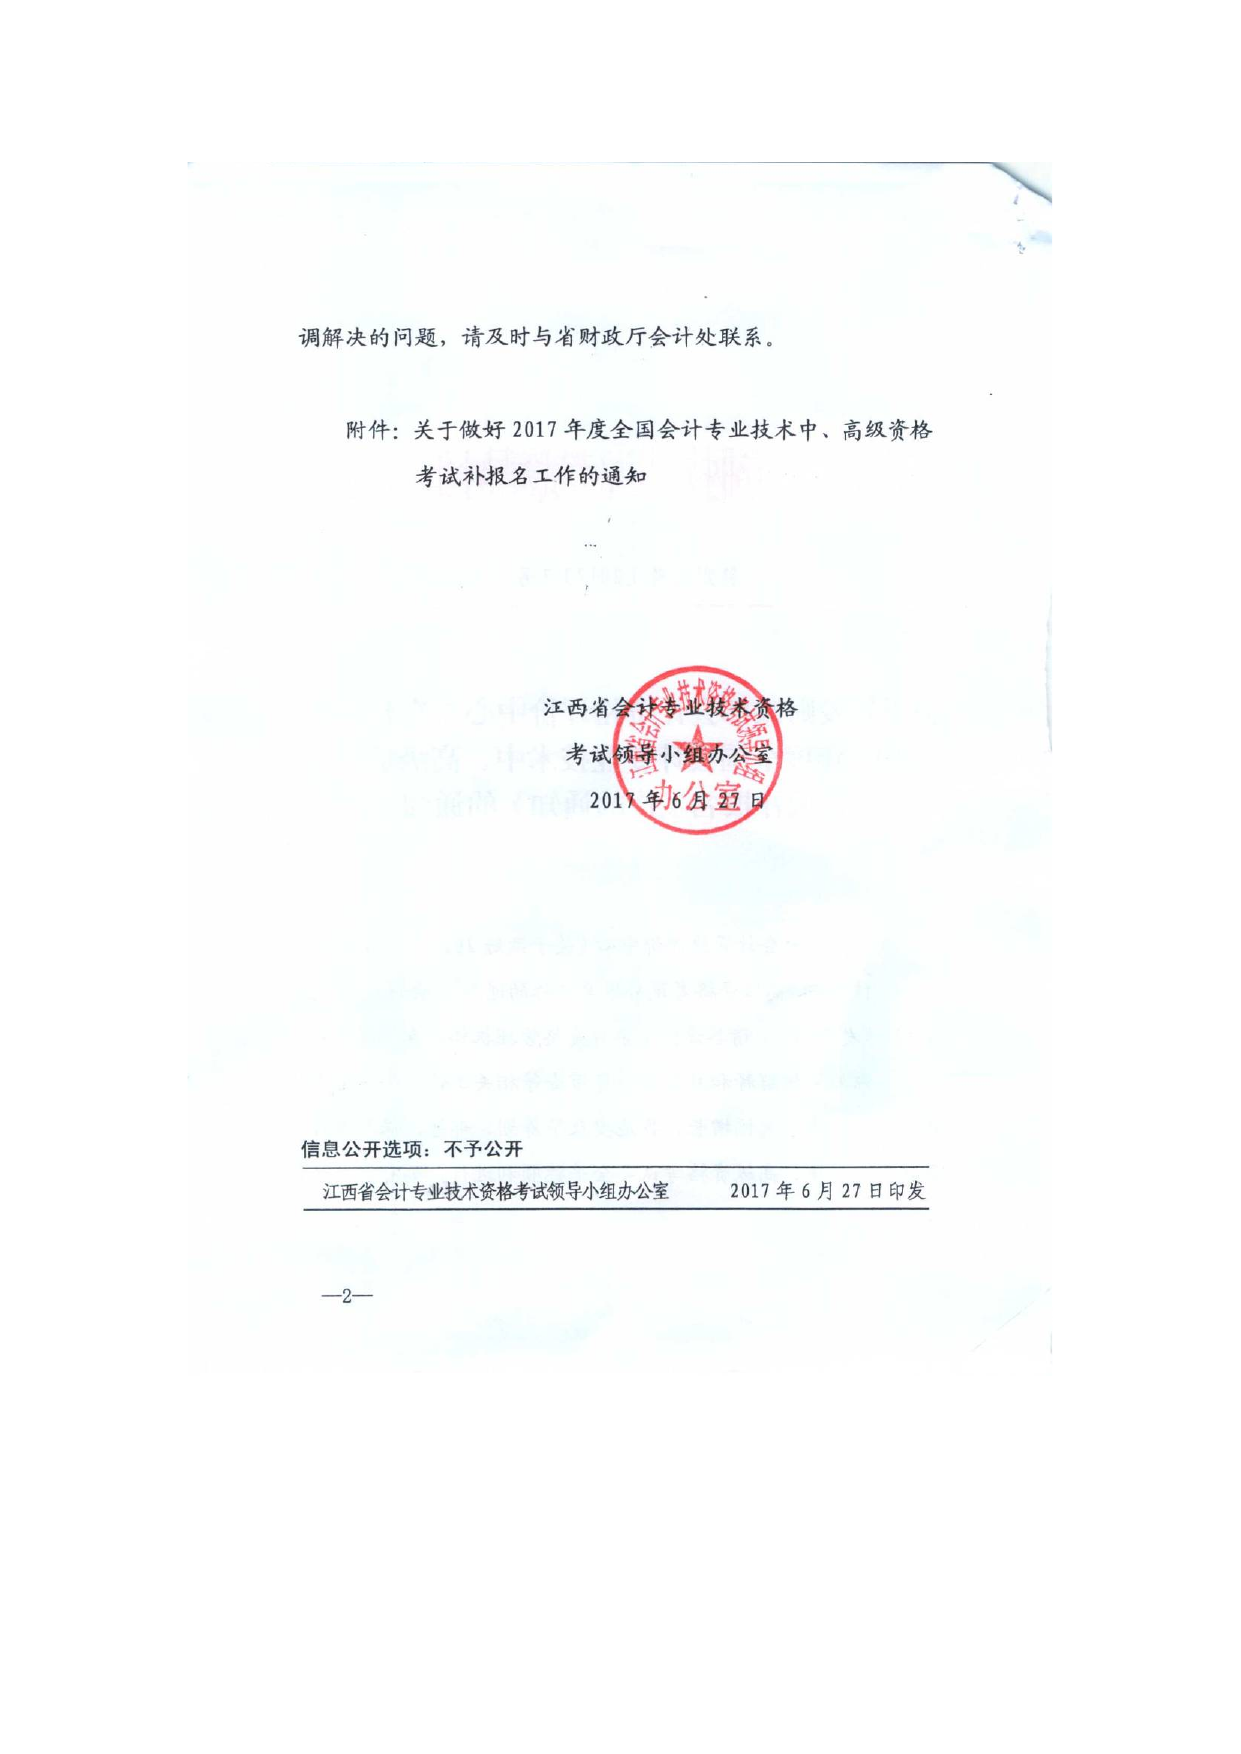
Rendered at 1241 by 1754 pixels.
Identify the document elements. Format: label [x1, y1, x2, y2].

picture [187, 162, 1053, 1376]
